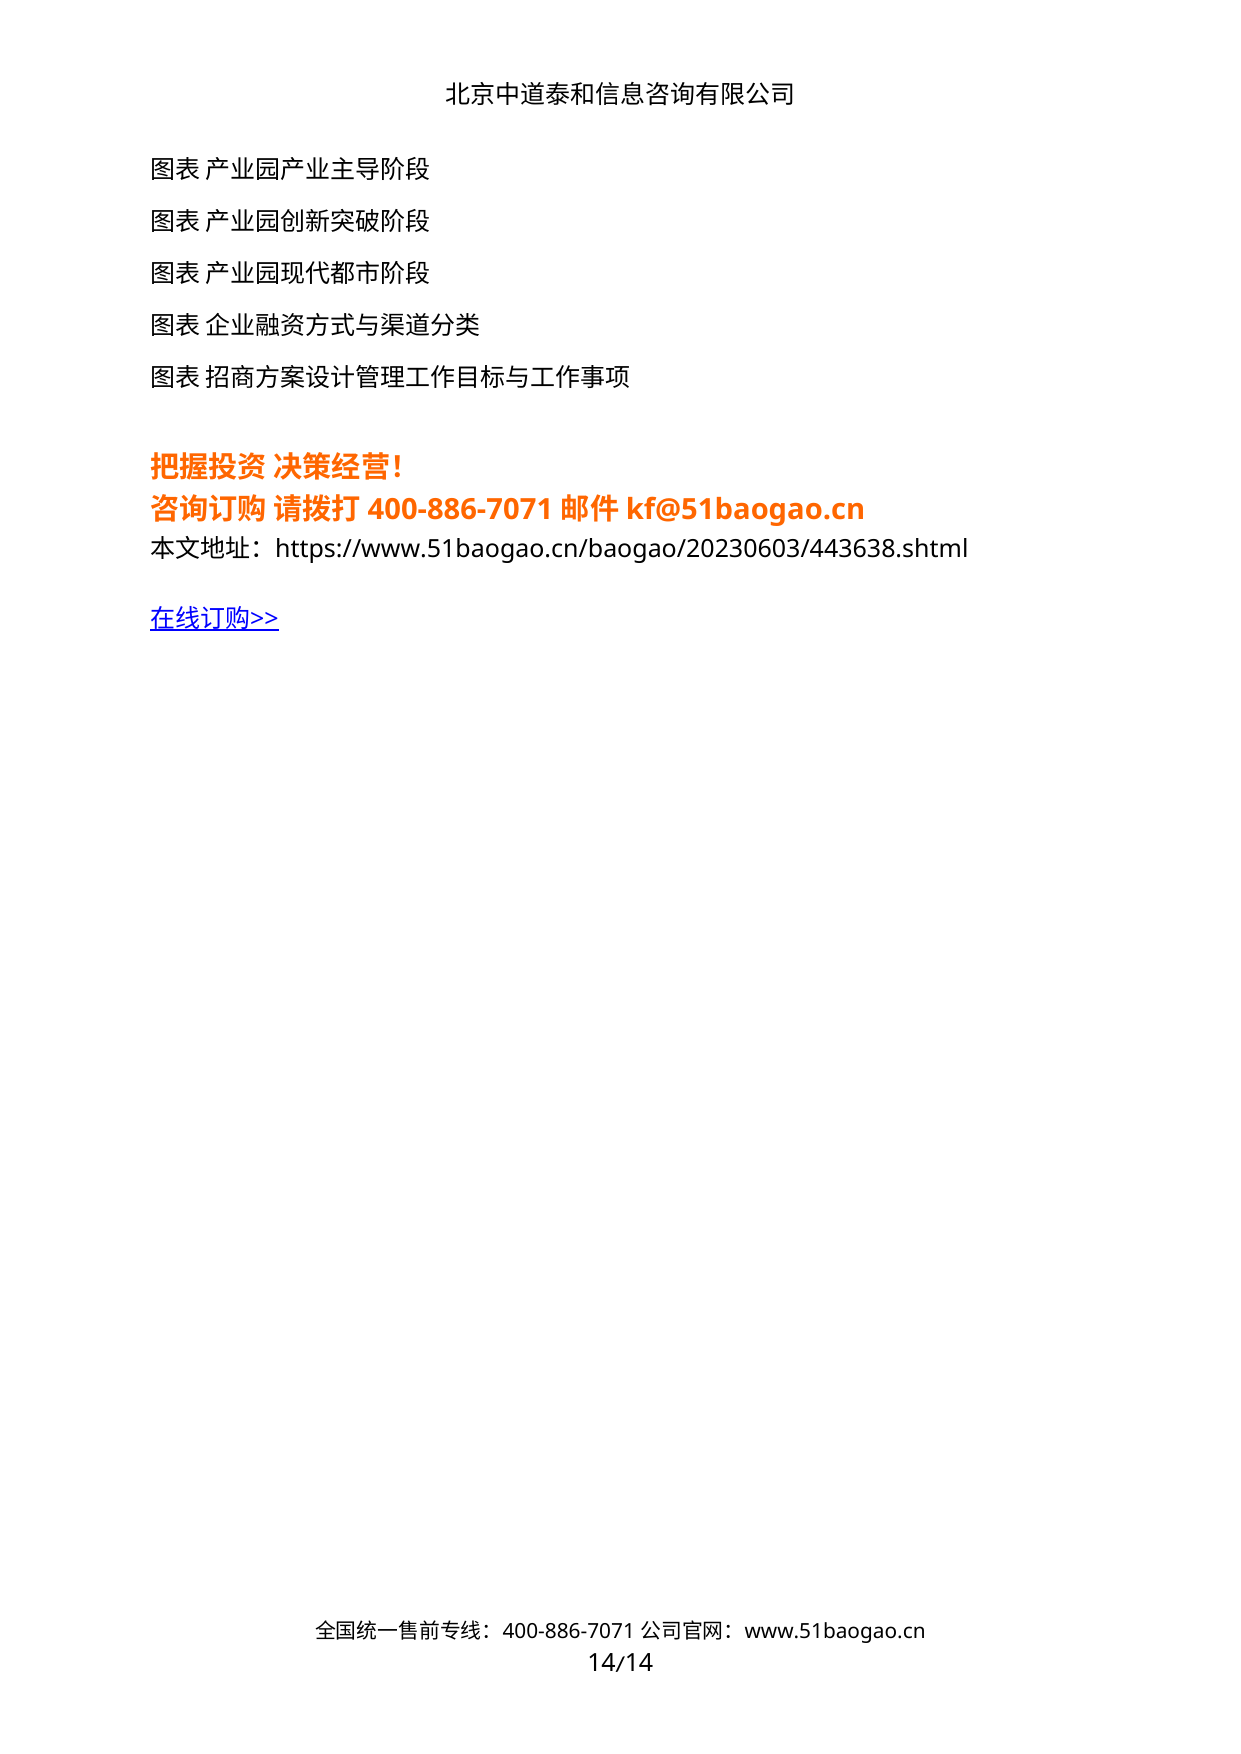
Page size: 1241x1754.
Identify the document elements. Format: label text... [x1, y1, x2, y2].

text 把握投资 决策经营！咨询订购 请拨打 400-886-7071 邮件 kf@51baogao.cn本文地址：https://www.51baogao.cn/baogao/20230603/443638.shtml [150, 409, 1090, 564]
text 图表 产业园现代都市阶段 [150, 254, 1090, 290]
text 图表 产业园创新突破阶段 [150, 202, 1090, 238]
text 图表 企业融资方式与渠道分类 [150, 306, 1090, 342]
text 图表 产业园产业主导阶段 [150, 150, 1090, 186]
text 在线订购>> [150, 564, 1090, 635]
text 图表 招商方案设计管理工作目标与工作事项 [150, 357, 1090, 394]
